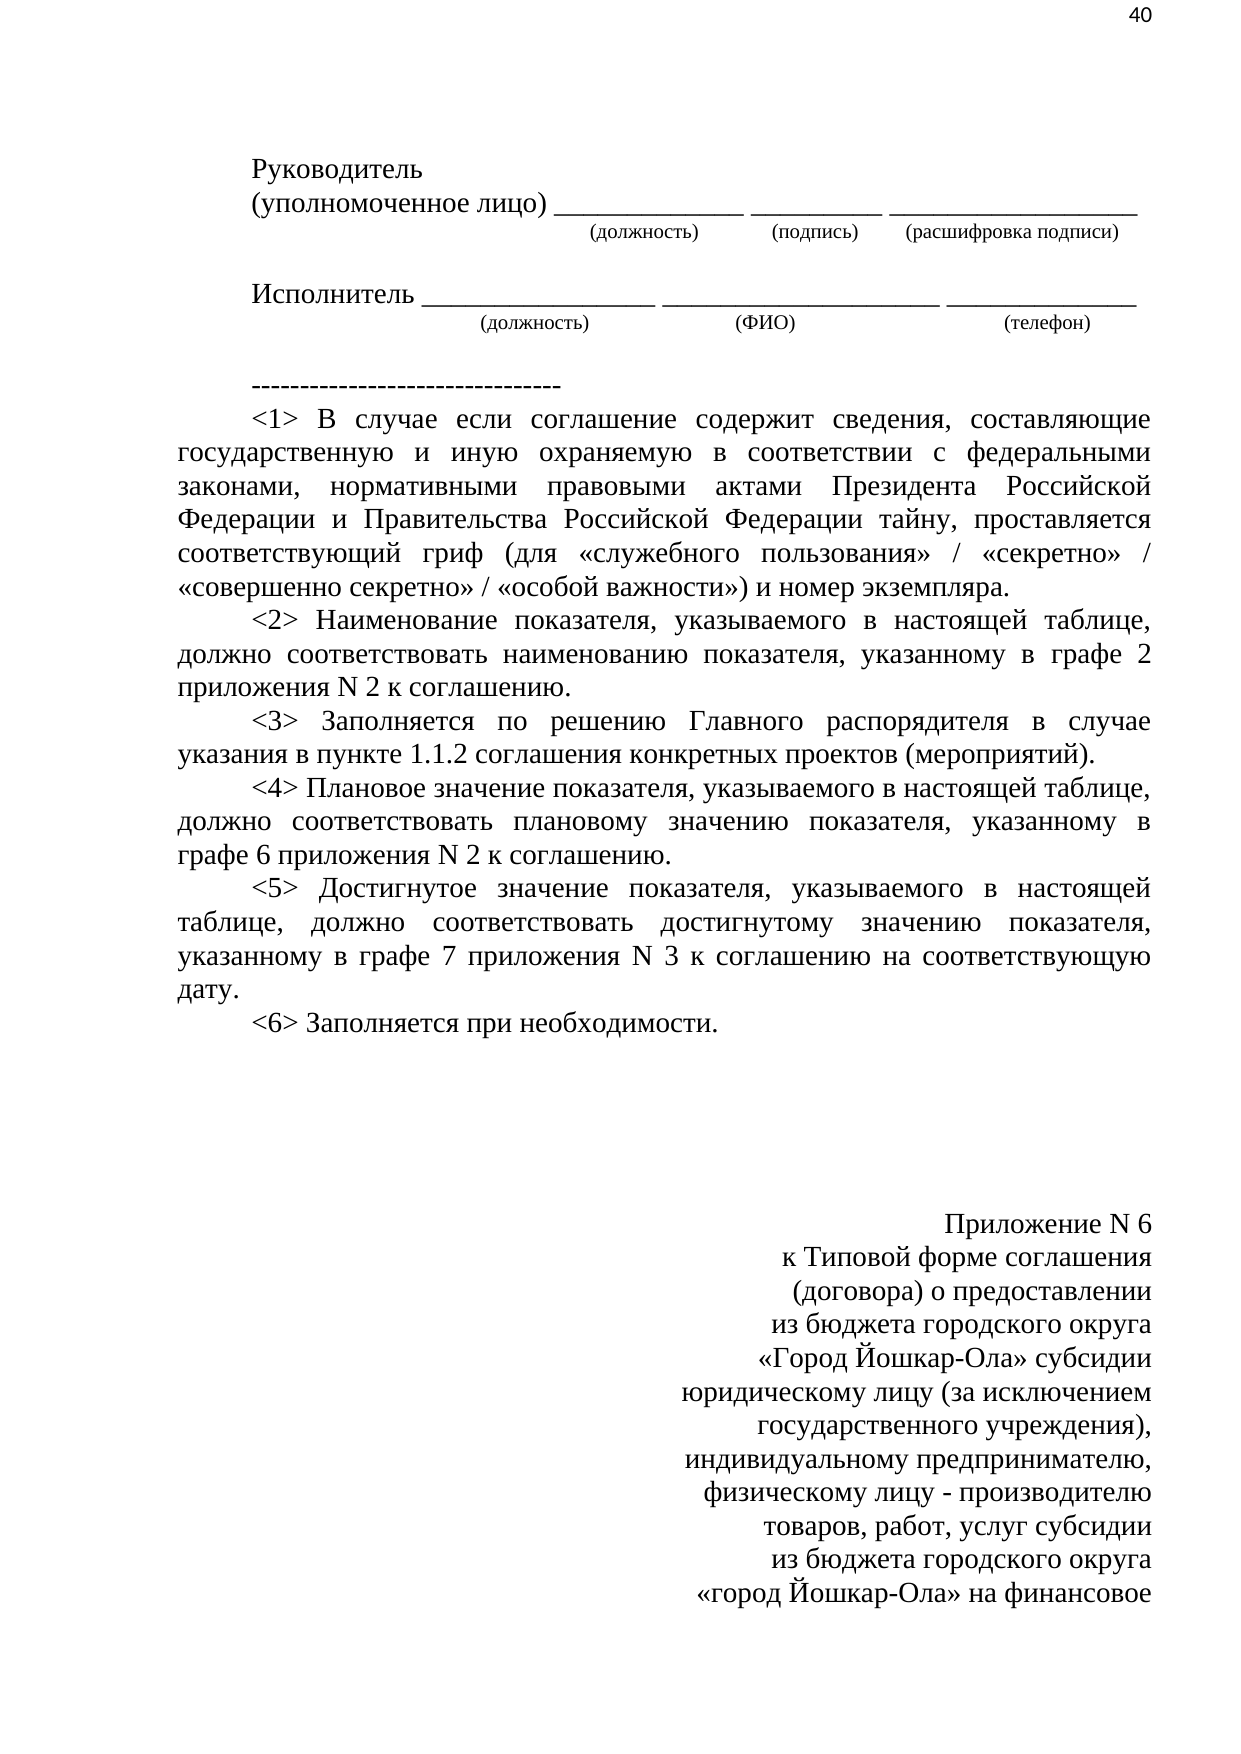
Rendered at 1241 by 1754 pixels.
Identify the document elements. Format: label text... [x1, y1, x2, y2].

text «Город Йошкар-Ола» субсидии [177, 1340, 1152, 1374]
text <1> В случае если соглашение содержит сведения, составляющие государственную и иную охраняемую в соответствии с федеральными законами, нормативными правовыми актами Президента Российской Федерации и Правительства Российской Федерации тайну, проставляется соответствующий гриф (для «служебного пользования» / «секретно» / «совершенно секретно» / «особой важности») и номер экземпляра. [177, 401, 1152, 602]
text Приложение N 6 [177, 1206, 1152, 1239]
text Исполнитель ________________ ___________________ _____________ [177, 276, 1152, 310]
text Руководитель [177, 152, 1152, 185]
text <4> Плановое значение показателя, указываемого в настоящей таблице, должно соответствовать плановому значению показателя, указанному в графе 6 приложения N 2 к соглашению. [177, 770, 1152, 871]
text <2> Наименование показателя, указываемого в настоящей таблице, должно соответствовать наименованию показателя, указанному в графе 2 приложения N 2 к соглашению. [177, 602, 1152, 703]
text юридическому лицу (за исключением [177, 1374, 1152, 1407]
text <3> Заполняется по решению Главного распорядителя в случае указания в пункте 1.1.2 соглашения конкретных проектов (мероприятий). [177, 703, 1152, 770]
text товаров, работ, услуг субсидии [177, 1508, 1152, 1541]
text из бюджета городского округа [177, 1307, 1152, 1340]
text физическому лицу - производителю [177, 1474, 1152, 1508]
text (договора) о предоставлении [177, 1273, 1152, 1307]
text (уполномоченное лицо) _____________ _________ _________________ [177, 185, 1152, 219]
text «город Йошкар-Ола» на финансовое [177, 1575, 1152, 1608]
text государственного учреждения), [177, 1407, 1152, 1441]
text (должность) (ФИО) (телефон) [177, 310, 1152, 334]
text к Типовой форме соглашения [177, 1239, 1152, 1273]
text <6> Заполняется при необходимости. [177, 1005, 1152, 1038]
text из бюджета городского округа [177, 1541, 1152, 1575]
text -------------------------------- [177, 367, 1152, 401]
text индивидуальному предпринимателю, [177, 1441, 1152, 1474]
text (должность) (подпись) (расшифровка подписи) [177, 219, 1152, 243]
text <5> Достигнутое значение показателя, указываемого в настоящей таблице, должно соответствовать достигнутому значению показателя, указанному в графе 7 приложения N 3 к соглашению на соответствующую дату. [177, 871, 1152, 1005]
